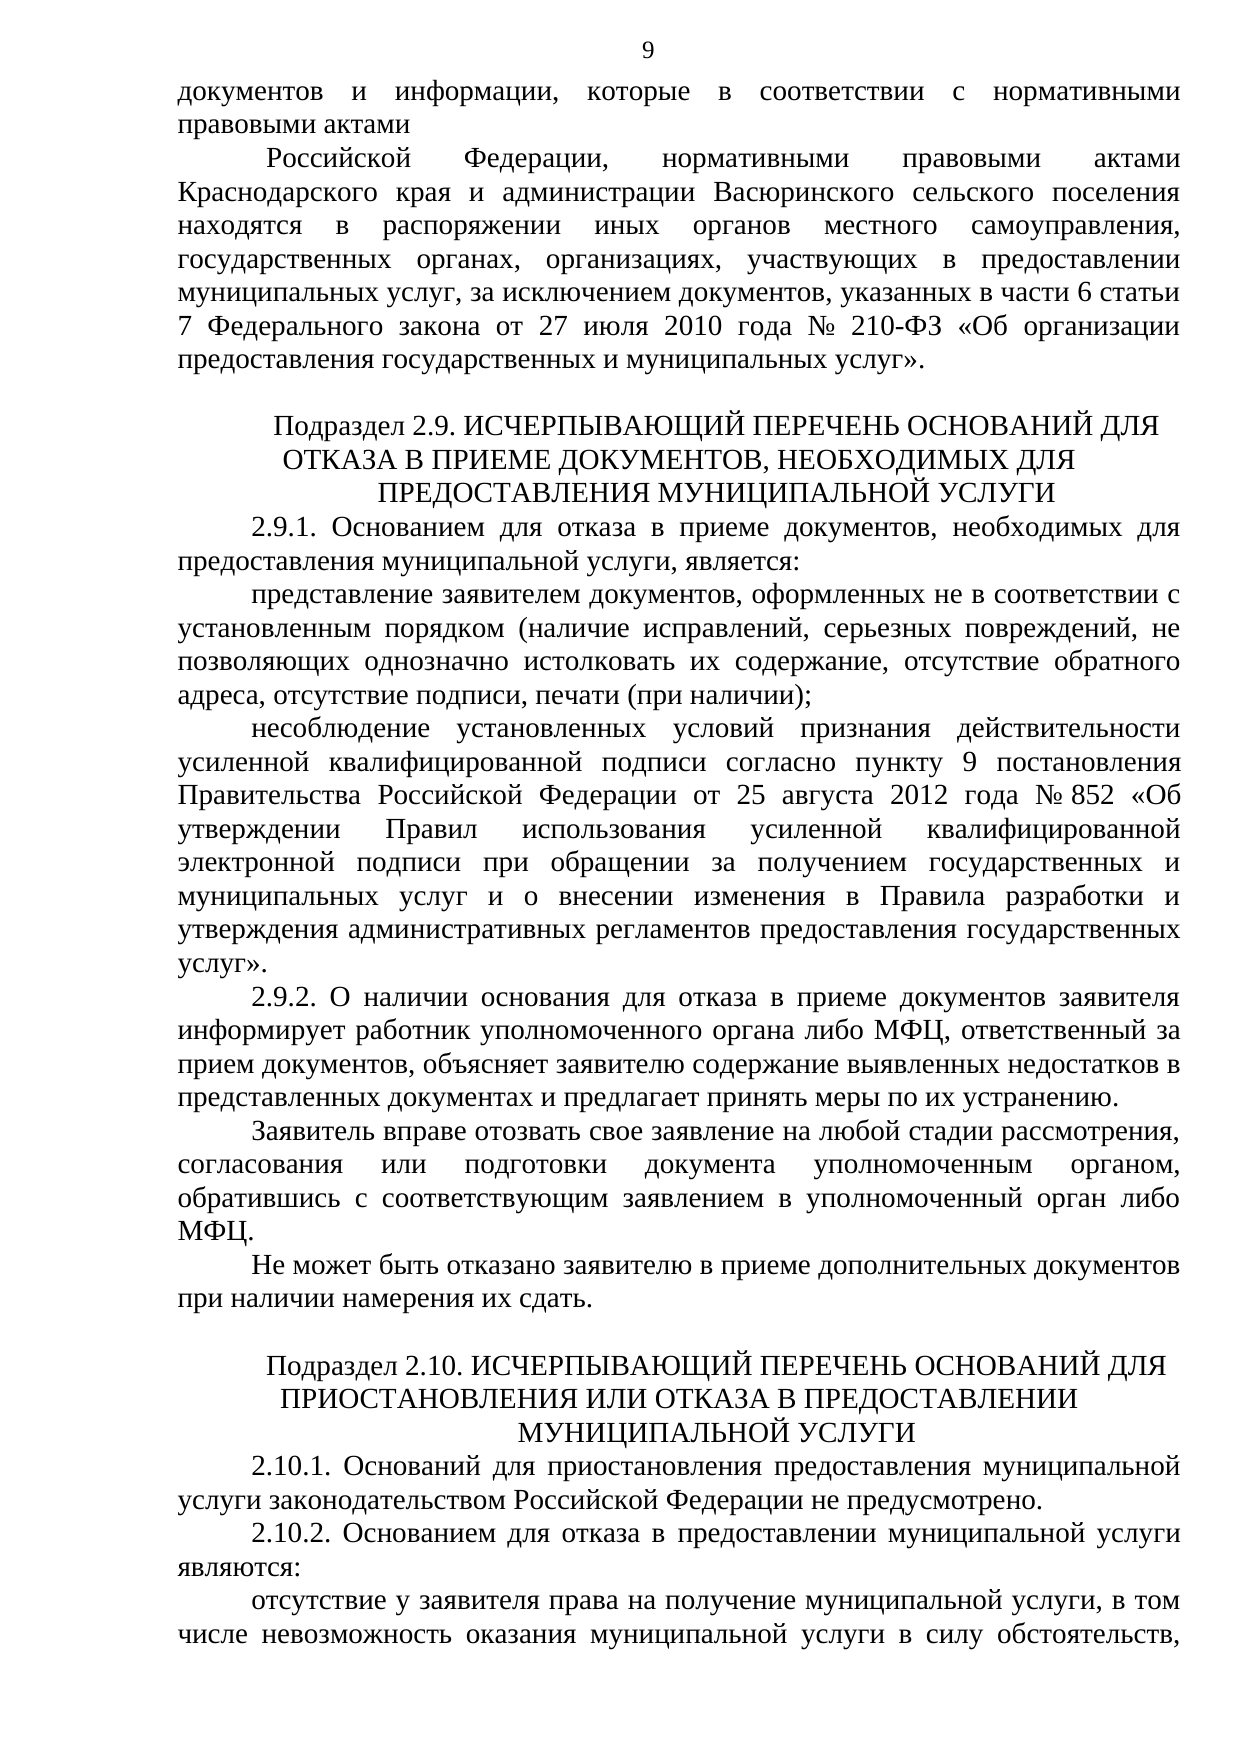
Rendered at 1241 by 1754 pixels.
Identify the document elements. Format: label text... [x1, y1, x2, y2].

text Заявитель вправе отозвать свое заявление на любой стадии рассмотрения, согласования или подготовки документа уполномоченным органом, обратившись с соответствующим заявлением в уполномоченный орган либо МФЦ. [177, 1113, 1181, 1247]
text 2.9.1. Основанием для отказа в приеме документов, необходимых для предоставления муниципальной услуги, является: [177, 509, 1181, 576]
text Российской Федерации, нормативными правовыми актами Краснодарского края и администрации Васюринского сельского поселения находятся в распоряжении иных органов местного самоуправления, государственных органах, организациях, участвующих в предоставлении муниципальных услуг, за исключением документов, указанных в части 6 статьи 7 Федерального закона от 27 июля 2010 года № 210-ФЗ «Об организации предоставления государственных и муниципальных услуг». [177, 140, 1181, 375]
text МУНИЦИПАЛЬНОЙ УСЛУГИ [177, 1415, 1181, 1448]
text 2.9.2. О наличии основания для отказа в приеме документов заявителя информирует работник уполномоченного органа либо МФЦ, ответственный за прием документов, объясняет заявителю содержание выявленных недостатков в представленных документах и предлагает принять меры по их устранению. [177, 979, 1181, 1113]
text Не может быть отказано заявителю в приеме дополнительных документов при наличии намерения их сдать. [177, 1247, 1181, 1314]
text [177, 73, 1181, 140]
text Подраздел 2.10. ИСЧЕРПЫВАЮЩИЙ ПЕРЕЧЕНЬ ОСНОВАНИЙ ДЛЯ ПРИОСТАНОВЛЕНИЯ ИЛИ ОТКАЗА В ПРЕДОСТАВЛЕНИИ [177, 1348, 1181, 1415]
text 2.10.1. Оснований для приостановления предоставления муниципальной услуги законодательством Российской Федерации не предусмотрено. [177, 1448, 1181, 1515]
text несоблюдение установленных условий признания действительности усиленной квалифицированной подписи согласно пункту 9 постановления Правительства Российской Федерации от 25 августа 2012 года № 852 «Об утверждении Правил использования усиленной квалифицированной электронной подписи при обращении за получением государственных и муниципальных услуг и о внесении изменения в Правила разработки и утверждения административных регламентов предоставления государственных услуг». [177, 710, 1181, 979]
text 2.10.2. Основанием для отказа в предоставлении муниципальной услуги являются: [177, 1515, 1181, 1582]
text Подраздел 2.9. ИСЧЕРПЫВАЮЩИЙ ПЕРЕЧЕНЬ ОСНОВАНИЙ ДЛЯ ОТКАЗА В ПРИЕМЕ ДОКУМЕНТОВ, НЕОБХОДИМЫХ ДЛЯ [177, 408, 1181, 476]
text представление заявителем документов, оформленных не в соответствии с установленным порядком (наличие исправлений, серьезных повреждений, не позволяющих однозначно истолковать их содержание, отсутствие обратного адреса, отсутствие подписи, печати (при наличии); [177, 576, 1181, 710]
text ПРЕДОСТАВЛЕНИЯ МУНИЦИПАЛЬНОЙ УСЛУГИ [177, 476, 1181, 509]
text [177, 1582, 1181, 1649]
